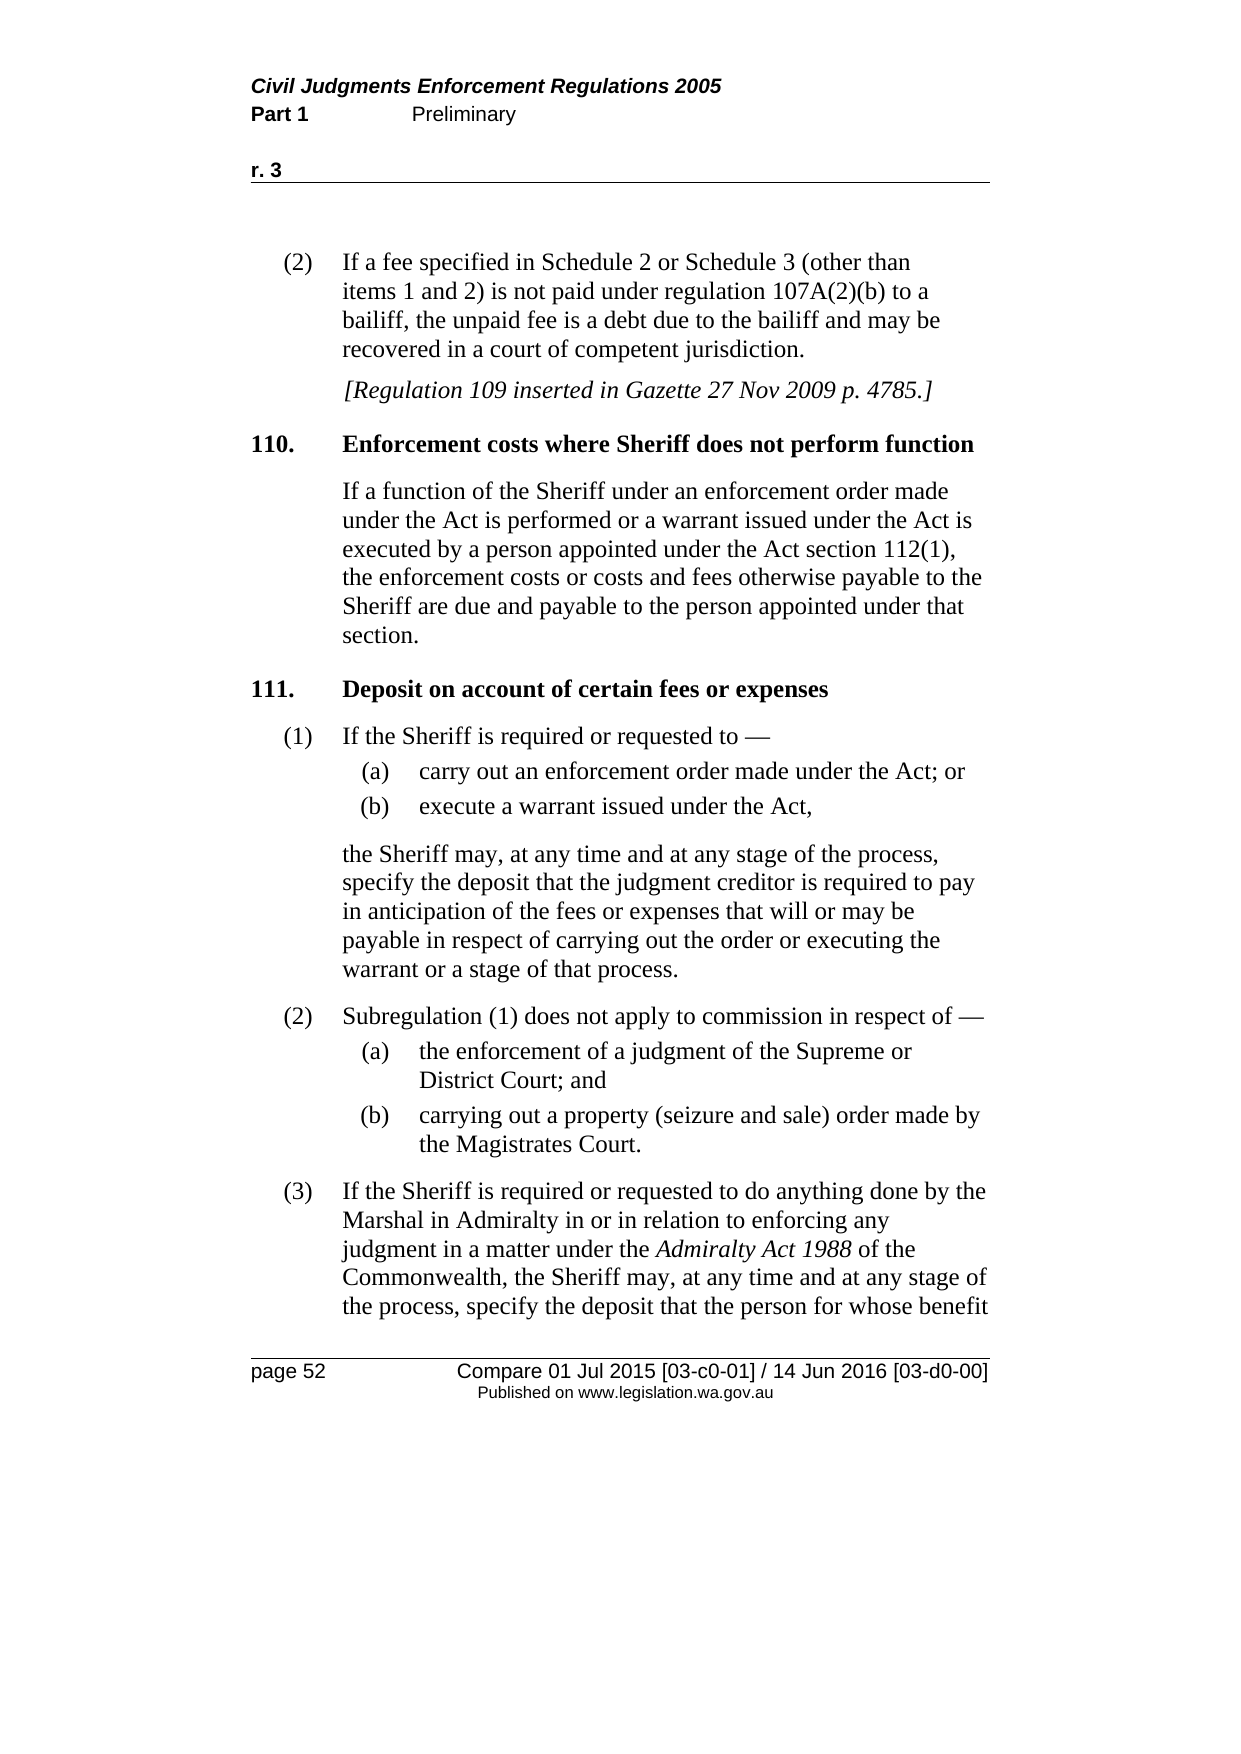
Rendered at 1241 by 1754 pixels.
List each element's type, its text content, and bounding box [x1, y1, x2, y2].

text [251, 1176, 990, 1320]
subtitle 111. Deposit on account of certain fees or expenses [251, 674, 990, 702]
text the Sheriff may, at any time and at any stage of the process, specify the deposit that the judgment creditor is required to pay in anticipation of the fees or expenses that will or may be payable in respect of carrying out the order or executing the warrant or a stage of that process. [251, 839, 990, 982]
text (1) If the Sheriff is required or requested to — [251, 721, 990, 750]
subtitle 110. Enforcement costs where Sheriff does not perform function [251, 429, 990, 457]
text (b) carrying out a property (seizure and sale) order made by the . [251, 1100, 990, 1157]
text (2) If a fee specified in Schedule 2 or Schedule 3 (other than items 1 and 2) is not paid under regulation 107A(2)(b) to a bailiff, the unpaid fee is a debt due to the bailiff and may be recovered in a court of competent jurisdiction. [251, 247, 990, 362]
text (a) the enforcement of a judgment of the Supreme or District Court; and [251, 1036, 990, 1094]
text (2) Subregulation (1) does not apply to commission in respect of — [251, 1001, 990, 1030]
text (a) carry out an enforcement order made under the Act; or [251, 756, 990, 785]
text [Regulation 109 inserted in Gazette 27 Nov 2009 p. 4785.] [251, 375, 990, 404]
text If a function of the Sheriff under an enforcement order made under the Act is performed or a warrant issued under the Act is executed by a person appointed under the Act section 112(1), the enforcement costs or costs and fees otherwise payable to the Sheriff are due and payable to the person appointed under that section. [251, 476, 990, 649]
text (b) execute a warrant issued under the Act, [251, 791, 990, 820]
